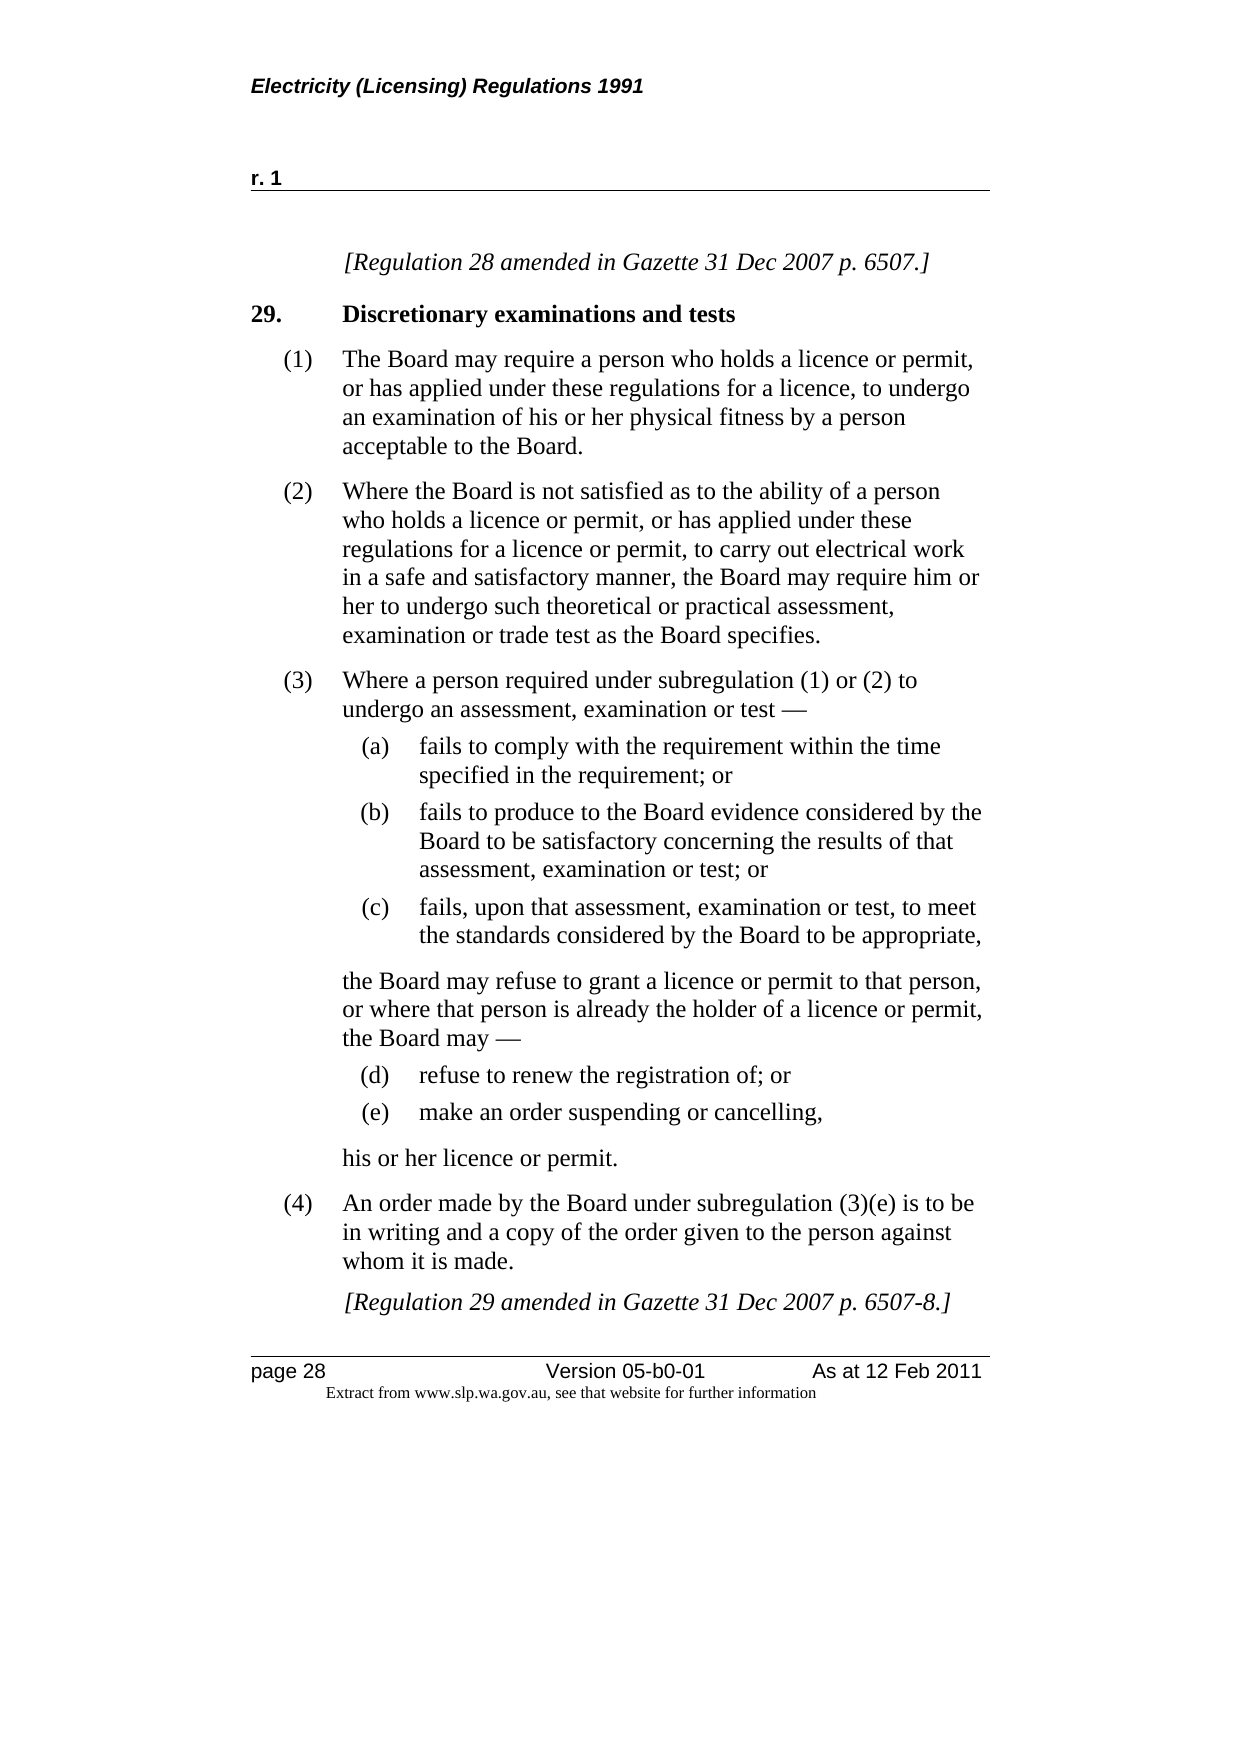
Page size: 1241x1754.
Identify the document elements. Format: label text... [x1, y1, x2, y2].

text his or her licence or permit. [251, 1143, 990, 1172]
text (e) make an order suspending or cancelling, [251, 1097, 990, 1126]
text (c) fails, upon that assessment, examination or test, to meet the standards considered by the Board to be appropriate, [251, 892, 990, 949]
text (4) An order made by the Board under subregulation (3)(e) is to be in writing and a copy of the order given to the person against whom it is made. [251, 1188, 990, 1274]
text (3) Where a person required under subregulation (1) or (2) to undergo an assessment, examination or test — [251, 665, 990, 723]
text (d) refuse to renew the registration of; or [251, 1060, 990, 1089]
text (b) fails to produce to the Board evidence considered by the Board to be satisfactory concerning the results of that assessment, examination or test; or [251, 797, 990, 883]
subtitle 29. Discretionary examinations and tests [251, 299, 990, 328]
text (2) Where the Board is not satisfied as to the ability of a person who holds a licence or permit, or has applied under these regulations for a licence or permit, to carry out electrical work in a safe and satisfactory manner, the Board may require him or her to undergo such theoretical or practical assessment, examination or trade test as the Board specifies. [251, 476, 990, 649]
text [Regulation 29 amended in Gazette 31 Dec 2007 p. 6507-8.] [251, 1287, 990, 1316]
text the Board may refuse to grant a licence or permit to that person, or where that person is already the holder of a licence or permit, the Board may — [251, 966, 990, 1052]
text (1) The Board may require a person who holds a licence or permit, or has applied under these regulations for a licence, to undergo an examination of his or her physical fitness by a person acceptable to the Board. [251, 344, 990, 459]
text (a) fails to comply with the requirement within the time specified in the requirement; or [251, 731, 990, 789]
text [Regulation 28 amended in Gazette 31 Dec 2007 p. 6507.] [251, 247, 990, 276]
